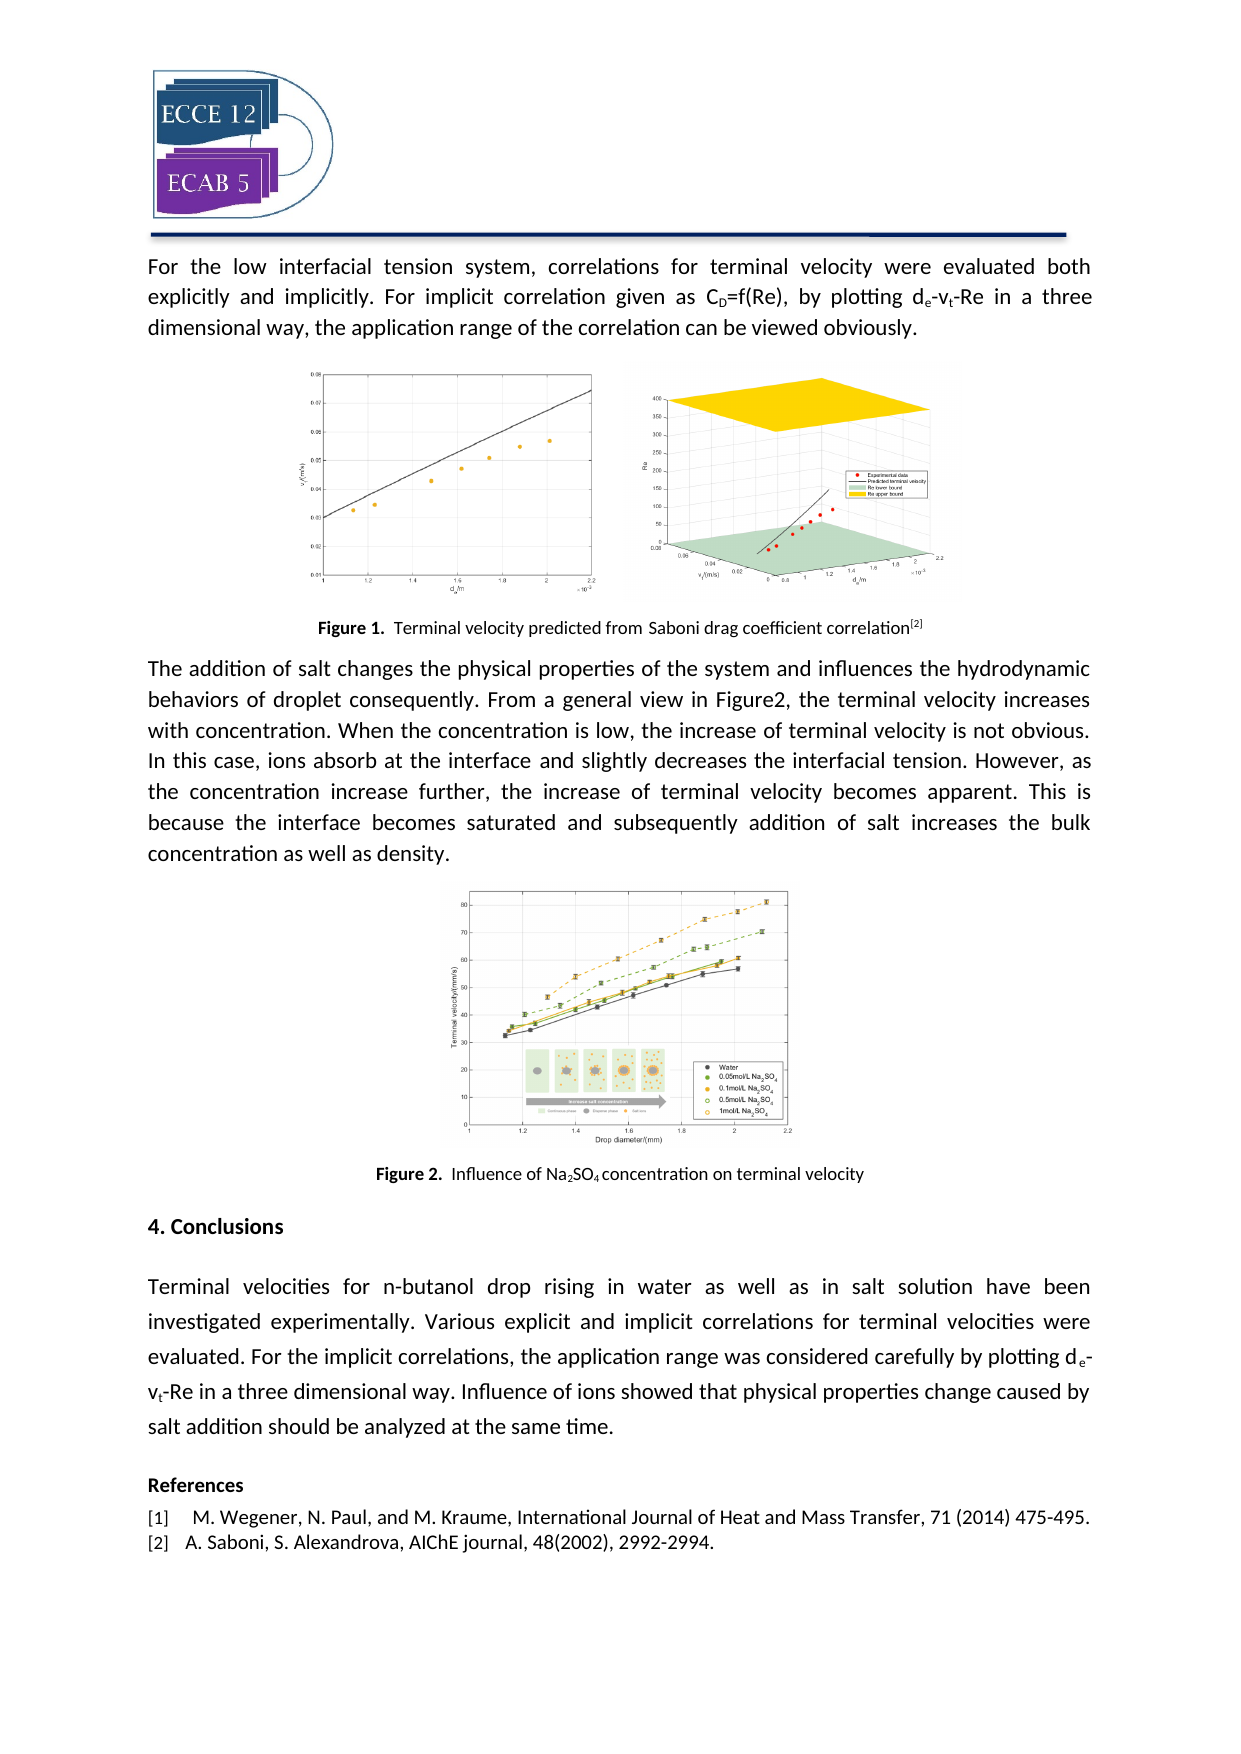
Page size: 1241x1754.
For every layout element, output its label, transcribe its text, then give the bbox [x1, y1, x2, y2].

text References [148, 1472, 1092, 1498]
text Figure 2. Influence of Na2SO4 concentration on terminal velocity [148, 1162, 1092, 1185]
text The addition of salt changes the physical properties of the system and influences the hydrodynamic behaviors of droplet consequently. From a general view in Figure2, the terminal velocity increases with concentration. When the concentration is low, the increase of terminal velocity is not obvious. In this case, ions absorb at the interface and slightly decreases the interfacial tension. However, as the concentration increase further, the increase of terminal velocity becomes apparent. This is because the interface becomes saturated and subsequently addition of salt increases the bulk concentration as well as density. [148, 654, 1092, 867]
picture [278, 356, 962, 602]
text Terminal velocities for n-butanol drop rising in water as well as in salt solution have been investigated experimentally. Various explicit and implicit correlations for terminal velocities were evaluated. For the implicit correlations, the application range was considered carefully by plotting de-vt-Re in a three dimensional way. Influence of ions showed that physical properties change caused by salt addition should be analyzed at the same time. [148, 1272, 1092, 1440]
list M. Wegener, N. Paul, and M. Kraume, International Journal of Heat and Mass Transfer, 71 (2014) 475-495. [148, 1504, 1092, 1529]
text Figure 1. Terminal velocity predicted from Saboni drag coefficient correlation[2] [148, 617, 1092, 639]
text For the low interfacial tension system, correlations for terminal velocity were evaluated both explicitly and implicitly. For implicit correlation given as CD=f(Re), by plotting de-vt-Re in a three dimensional way, the application range of the correlation can be viewed obviously. [148, 252, 1092, 341]
picture [440, 881, 800, 1148]
picture [152, 69, 334, 219]
list A. Saboni, S. Alexandrova, AIChE journal, 48(2002), 2992-2994. [148, 1529, 1092, 1555]
text 4. Conclusions [148, 1212, 1092, 1240]
